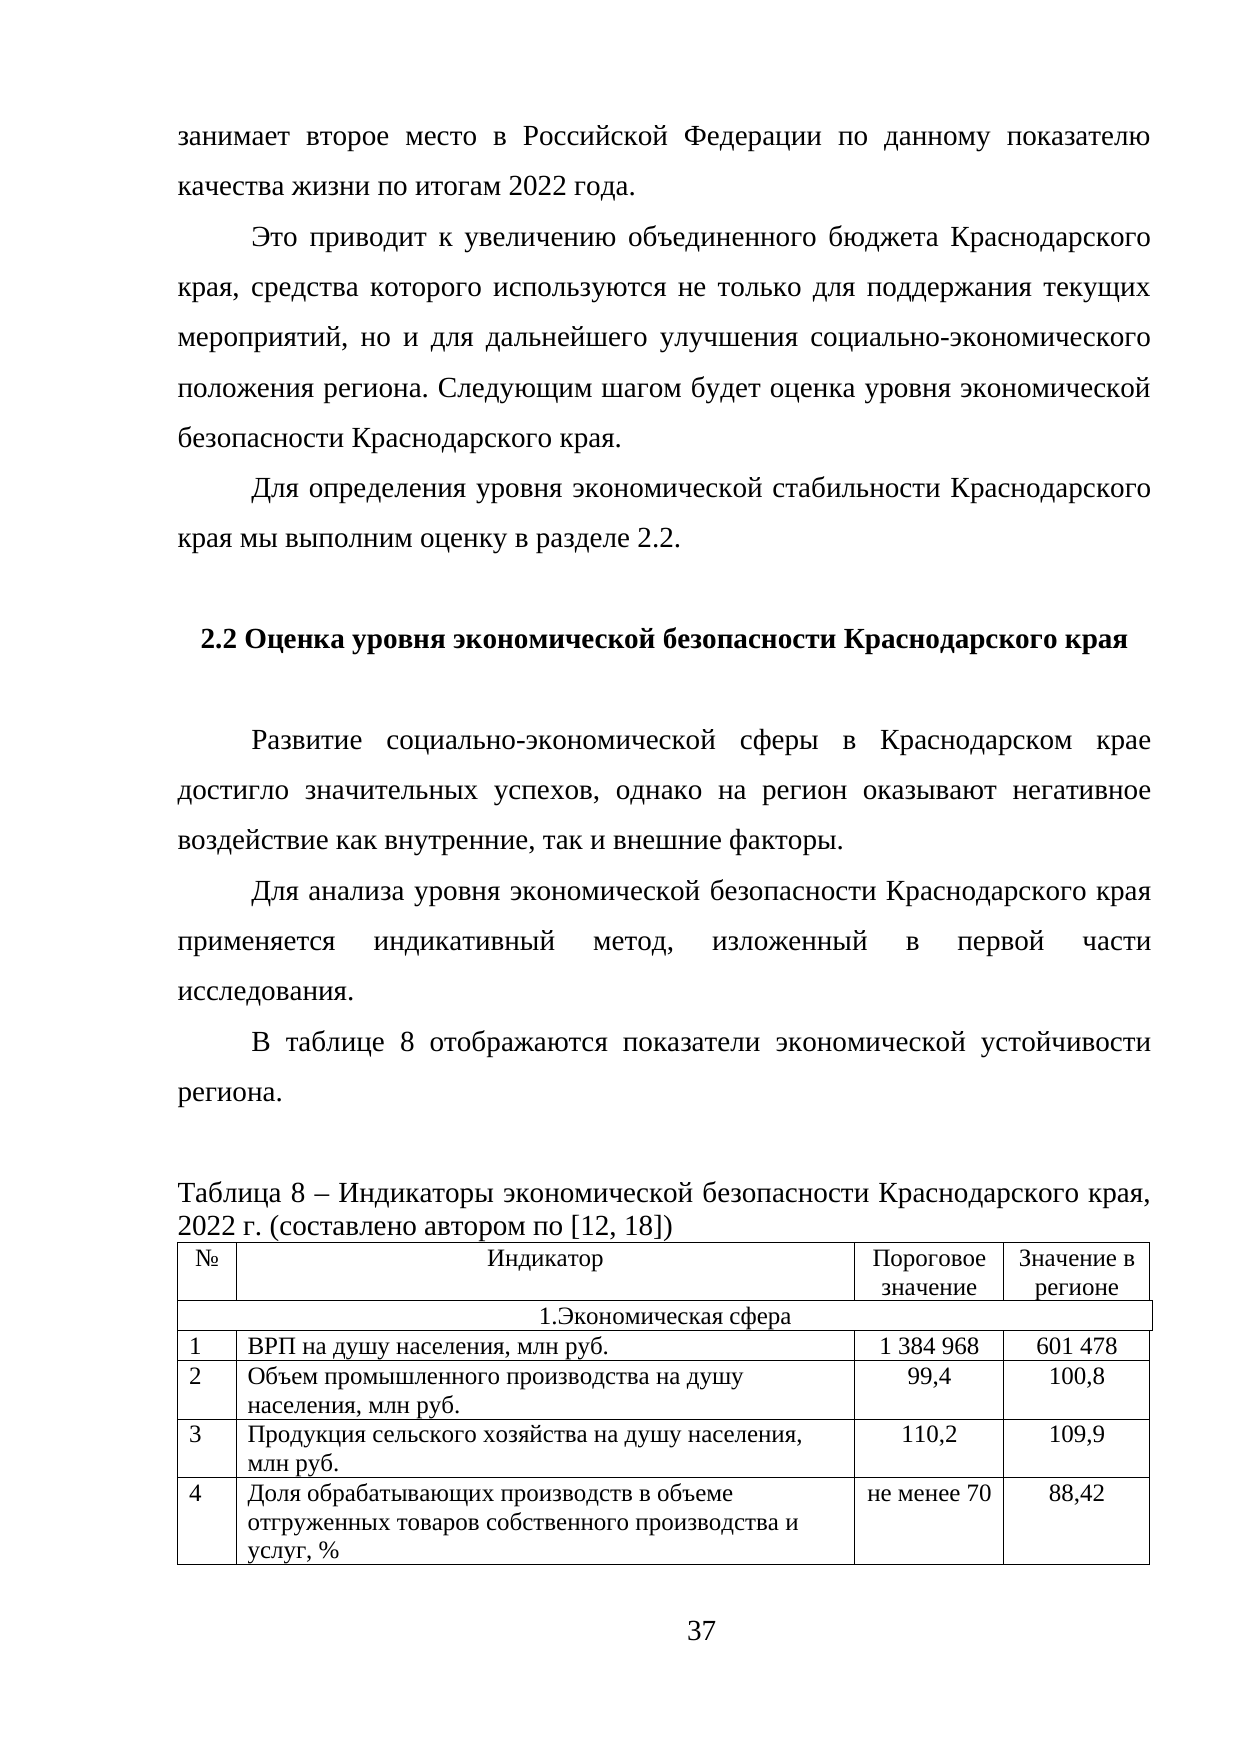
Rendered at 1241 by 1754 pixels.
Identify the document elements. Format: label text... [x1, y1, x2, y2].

list Это приводит к увеличению объединенного бюджета Краснодарского края, средства которого используются не только для поддержания текущих мероприятий, но и для дальнейшего улучшения социально-экономического положения региона. Следующим шагом будет оценка уровня экономической безопасности Краснодарского края. [177, 219, 1152, 453]
table_cell 110,2 [855, 1420, 1003, 1477]
table_cell 100,8 [1004, 1361, 1149, 1418]
table_cell Объем промышленного производства на душу населения, млн руб. [237, 1361, 854, 1418]
table_header Пороговое значение [855, 1243, 1003, 1300]
table_cell 1.Экономическая сфера [178, 1301, 1152, 1330]
table_header Индикатор [237, 1243, 854, 1300]
table_cell 99,4 [855, 1361, 1003, 1418]
table_cell 109,9 [1004, 1420, 1149, 1477]
table_cell 601 478 [1004, 1331, 1149, 1360]
table_cell 88,42 [1004, 1478, 1149, 1564]
list Для определения уровня экономической стабильности Краснодарского края мы выполним оценку в разделе 2.2. [177, 470, 1152, 554]
table_cell 1 384 968 [855, 1331, 1003, 1360]
text Для анализа уровня экономической безопасности Краснодарского края применяется индикативный метод, изложенный в первой части исследования. [177, 873, 1152, 1007]
table_cell 2 [178, 1361, 236, 1418]
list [177, 118, 1152, 202]
text В таблице 8 отображаются показатели экономической устойчивости региона. [177, 1024, 1152, 1108]
table_cell не менее 70 [855, 1478, 1003, 1564]
table_header Значение в регионе [1004, 1243, 1149, 1300]
table_cell Продукция сельского хозяйства на душу населения, млн руб. [237, 1420, 854, 1477]
table_cell Доля обрабатывающих производств в объеме отгруженных товаров собственного производства и услуг, % [237, 1478, 854, 1564]
table_cell 1 [178, 1331, 236, 1360]
subtitle Оценка уровня экономической безопасности Краснодарского края [177, 621, 1152, 655]
text Развитие социально-экономической сферы в Краснодарском крае достигло значительных успехов, однако на регион оказывают негативное воздействие как внутренние, так и внешние факторы. [177, 722, 1152, 856]
table_cell 3 [178, 1420, 236, 1477]
table_cell ВРП на душу населения, млн руб. [237, 1331, 854, 1360]
text Таблица 8 – Индикаторы экономической безопасности Краснодарского края, 2022 г. (составлено автором по [12, 18]) [177, 1175, 1152, 1242]
table_header № [178, 1243, 236, 1300]
table_cell 4 [178, 1478, 236, 1564]
